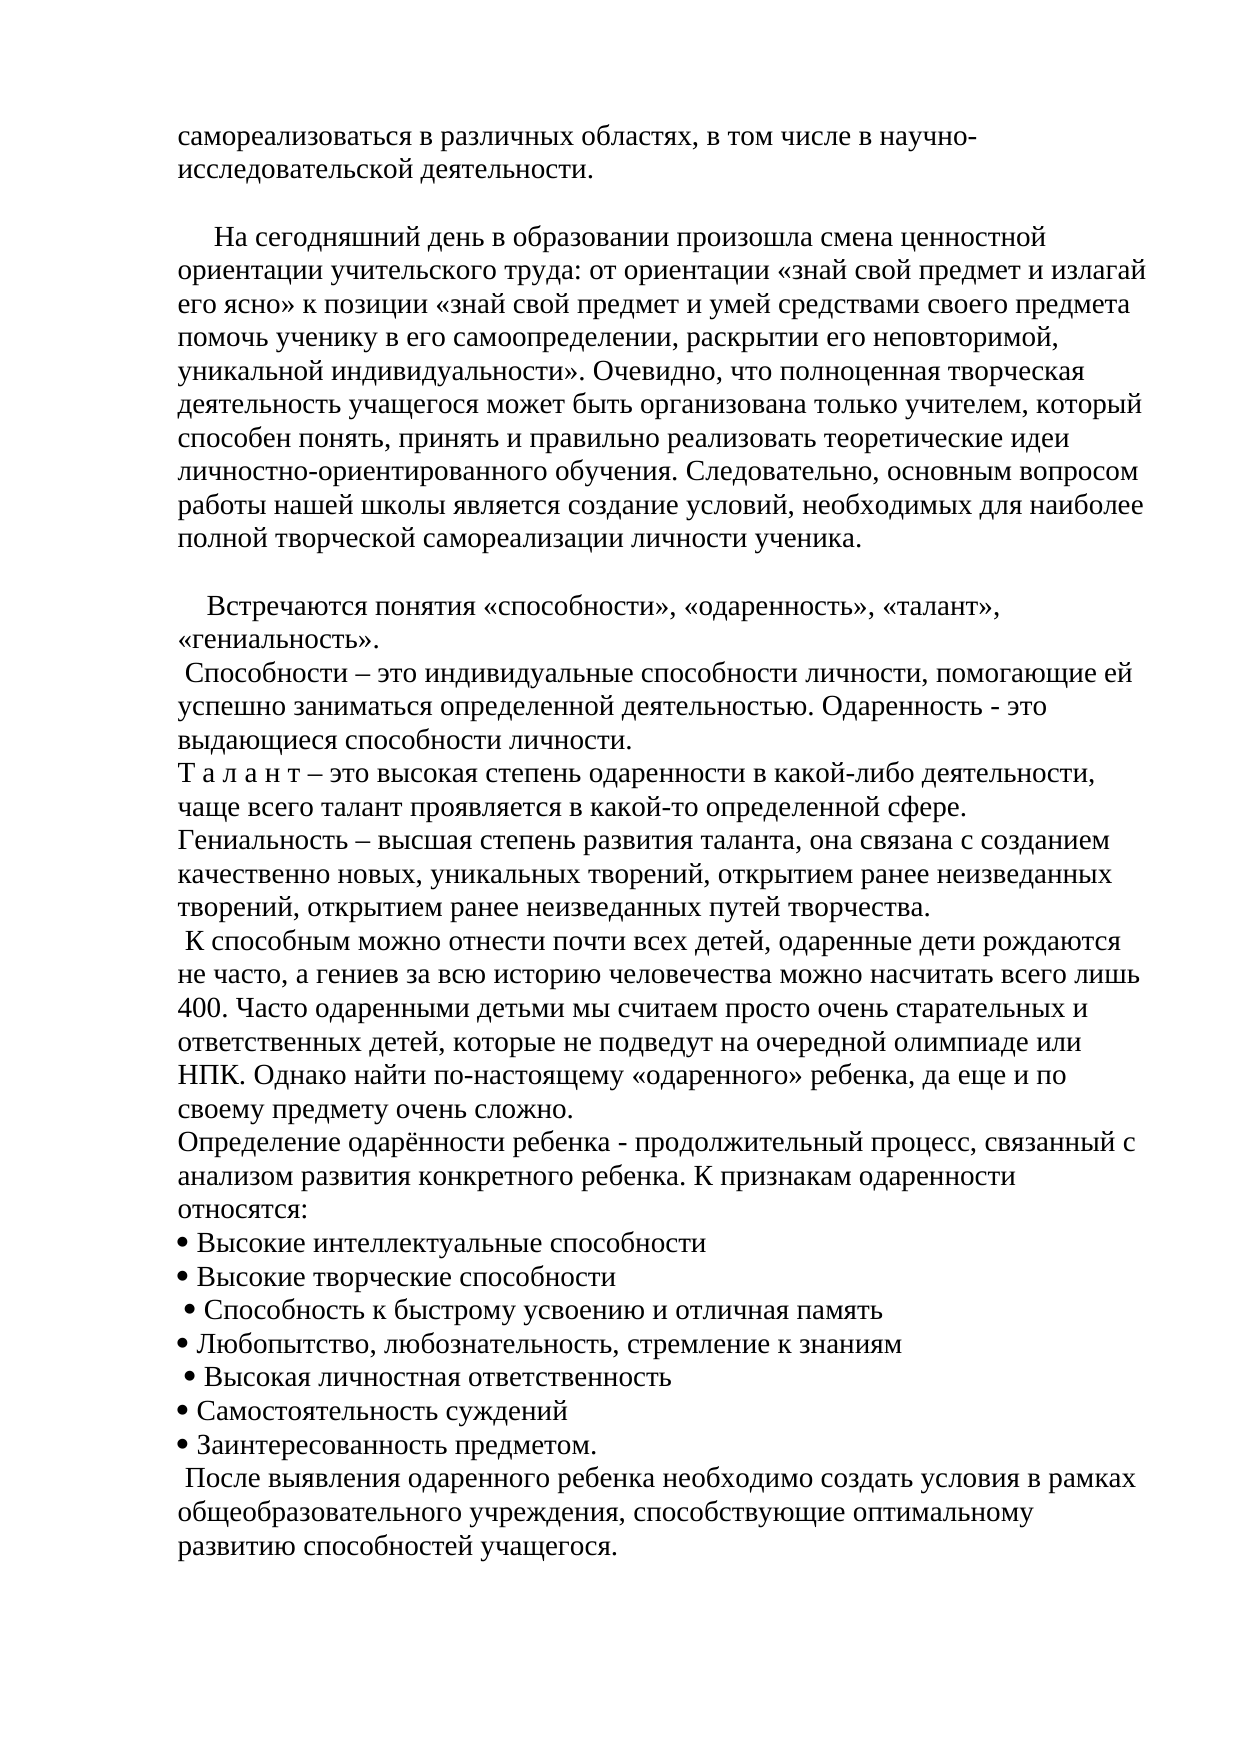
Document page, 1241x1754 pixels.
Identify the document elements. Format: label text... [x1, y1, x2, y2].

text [177, 118, 1152, 185]
text Определение одарённости ребенка - продолжительный процесс, связанный с анализом развития конкретного ребенка. К признакам одаренности относятся: [177, 1124, 1152, 1225]
text Высокая личностная ответственность [177, 1359, 1152, 1393]
text Любопытство, любознательность, стремление к знаниям [177, 1326, 1152, 1359]
text На сегодняшний день в образовании произошла смена ценностной ориентации учительского труда: от ориентации «знай свой предмет и излагай его ясно» к позиции «знай свой предмет и умей средствами своего предмета помочь ученику в его самоопределении, раскрытии его неповторимой, уникальной индивидуальности». Очевидно, что полноценная творческая деятельность учащегося может быть организована только учителем, который способен понять, принять и правильно реализовать теоретические идеи личностно-ориентированного обучения. Следовательно, основным вопросом работы нашей школы является создание условий, необходимых для наиболее полной творческой самореализации личности ученика. [177, 219, 1152, 554]
text Гениальность – высшая степень развития таланта, она связана с созданием качественно новых, уникальных творений, открытием ранее неизведанных творений, открытием ранее неизведанных путей творчества. [177, 822, 1152, 923]
text К способным можно отнести почти всех детей, одаренные дети рождаются не часто, а гениев за всю историю человечества можно насчитать всего лишь 400. Часто одаренными детьми мы считаем просто очень старательных и ответственных детей, которые не подведут на очередной олимпиаде или НПК. Однако найти по-настоящему «одаренного» ребенка, да еще и по своему предмету очень сложно. [177, 923, 1152, 1124]
text Высокие творческие способности [177, 1259, 1152, 1292]
text Способности – это индивидуальные способности личности, помогающие ей успешно заниматься определенной деятельностью. Одаренность - это выдающиеся способности личности. [177, 655, 1152, 755]
text Встречаются понятия «способности», «одаренность», «талант», «гениальность». [177, 588, 1152, 655]
text После выявления одаренного ребенка необходимо создать условия в рамках общеобразовательного учреждения, способствующие оптимальному развитию способностей учащегося. [177, 1461, 1152, 1561]
text Т а л а н т – это высокая степень одаренности в какой-либо деятельности, чаще всего талант проявляется в какой-то определенной сфере. [177, 755, 1152, 822]
text Самостоятельность суждений [177, 1393, 1152, 1427]
text Высокие интеллектуальные способности [177, 1225, 1152, 1259]
text Способность к быстрому усвоению и отличная память [177, 1292, 1152, 1326]
text Заинтересованность предметом. [177, 1427, 1152, 1461]
